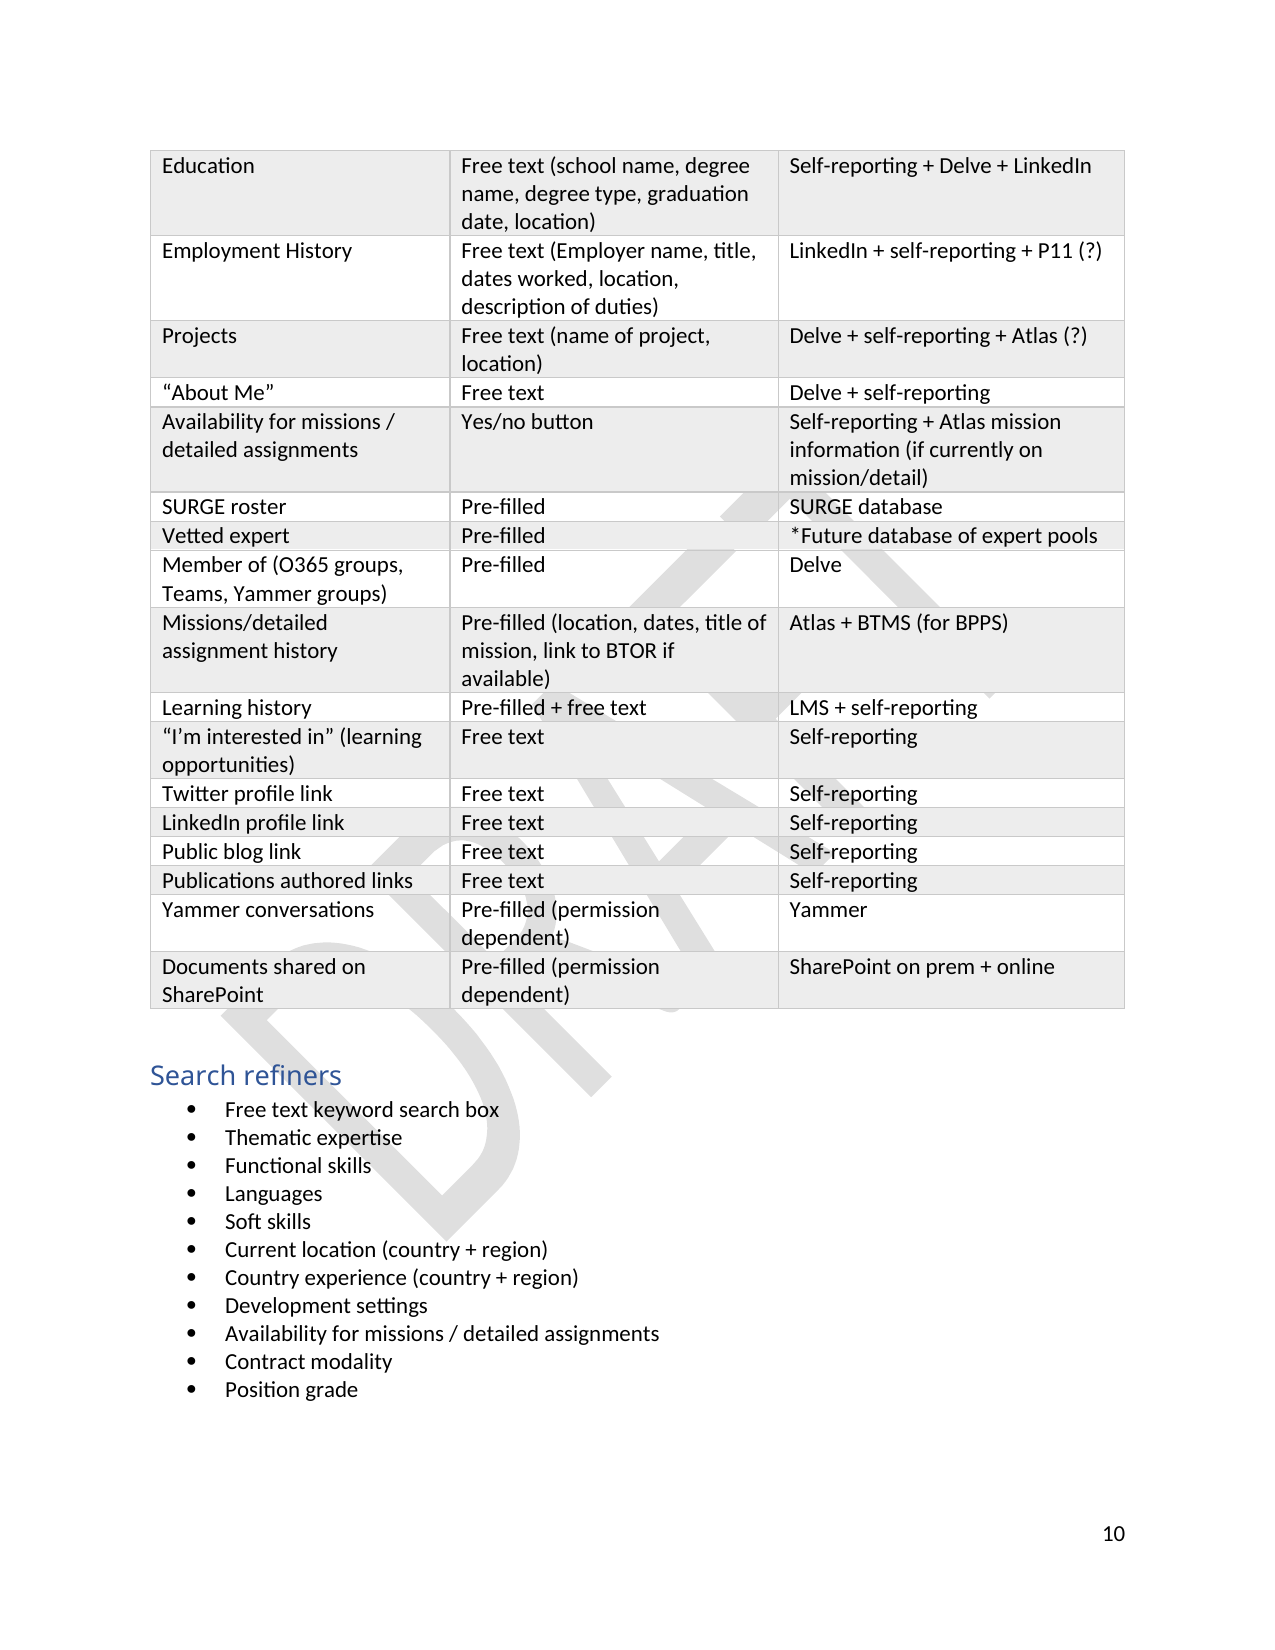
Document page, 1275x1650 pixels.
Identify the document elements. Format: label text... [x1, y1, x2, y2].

table_cell Self-reporting [779, 808, 1124, 836]
table_cell Free text (name of project, location) [451, 321, 778, 377]
table_cell Free text (Employer name, title, dates worked, location, description of duties) [451, 236, 778, 320]
list Languages [187, 1179, 1125, 1207]
table_cell Documents shared on SharePoint [151, 952, 449, 1008]
table_cell Delve + self-reporting [779, 378, 1124, 406]
table_cell Pre-filled [451, 493, 778, 521]
list Current location (country + region) [187, 1235, 1125, 1263]
table_cell LMS + self-reporting [779, 693, 1124, 721]
table_cell “I’m interested in” (learning opportunities) [151, 722, 449, 778]
table_cell SharePoint on prem + online [779, 952, 1124, 1008]
table_cell Self-reporting [779, 866, 1124, 894]
table_cell Atlas + BTMS (for BPPS) [779, 608, 1124, 692]
table_cell Delve + self-reporting + Atlas (?) [779, 321, 1124, 377]
list Position grade [187, 1376, 1125, 1403]
list Free text keyword search box [187, 1095, 1125, 1123]
table_cell *Future database of expert pools [779, 522, 1124, 549]
table_cell Self-reporting + Atlas mission information (if currently on mission/detail) [779, 408, 1124, 491]
list Functional skills [187, 1151, 1125, 1179]
table_cell Free text [451, 866, 778, 894]
table_cell Free text [451, 378, 778, 406]
table_cell Free text (school name, degree name, degree type, graduation date, location) [451, 151, 778, 235]
table_cell Member of (O365 groups, Teams, Yammer groups) [151, 551, 449, 607]
table_cell Learning history [151, 693, 449, 721]
table_cell Free text [451, 837, 778, 865]
table_cell Self-reporting [779, 779, 1124, 807]
table_cell SURGE database [779, 493, 1124, 521]
table_cell Pre-filled (location, dates, title of mission, link to BTOR if available) [451, 608, 778, 692]
table_cell LinkedIn + self-reporting + P11 (?) [779, 236, 1124, 320]
table_cell Self-reporting [779, 837, 1124, 865]
table_cell Delve [779, 551, 1124, 607]
table_cell Self-reporting [779, 722, 1124, 778]
table_cell Projects [151, 321, 449, 377]
table_cell LinkedIn profile link [151, 808, 449, 836]
table_cell Twitter profile link [151, 779, 449, 807]
list Thematic expertise [187, 1123, 1125, 1151]
list Development settings [187, 1291, 1125, 1319]
table_cell Publications authored links [151, 866, 449, 894]
list Contract modality [187, 1347, 1125, 1376]
table_cell “About Me” [151, 378, 449, 406]
table_cell Free text [451, 722, 778, 778]
table_cell Yammer conversations [151, 895, 449, 951]
table_cell Free text [451, 808, 778, 836]
table_cell Education [151, 151, 449, 235]
list Country experience (country + region) [187, 1263, 1125, 1291]
table_cell Availability for missions / detailed assignments [151, 408, 449, 491]
table_cell Pre-filled (permission dependent) [451, 895, 778, 951]
table_cell Vetted expert [151, 522, 449, 549]
table_cell Pre-filled [451, 551, 778, 607]
table_cell Public blog link [151, 837, 449, 865]
subtitle Search refiners [150, 1056, 1125, 1093]
table_cell Pre-filled [451, 522, 778, 549]
table_cell SURGE roster [151, 493, 449, 521]
table_cell Self-reporting + Delve + LinkedIn [779, 151, 1124, 235]
list Soft skills [187, 1207, 1125, 1235]
table_cell Employment History [151, 236, 449, 320]
table_cell Pre-filled (permission dependent) [451, 952, 778, 1008]
table_cell Missions/detailed assignment history [151, 608, 449, 692]
table_cell Pre-filled + free text [451, 693, 778, 721]
table_cell Yes/no button [451, 408, 778, 491]
table_cell Free text [451, 779, 778, 807]
table_cell Yammer [779, 895, 1124, 951]
list Availability for missions / detailed assignments [187, 1319, 1125, 1347]
